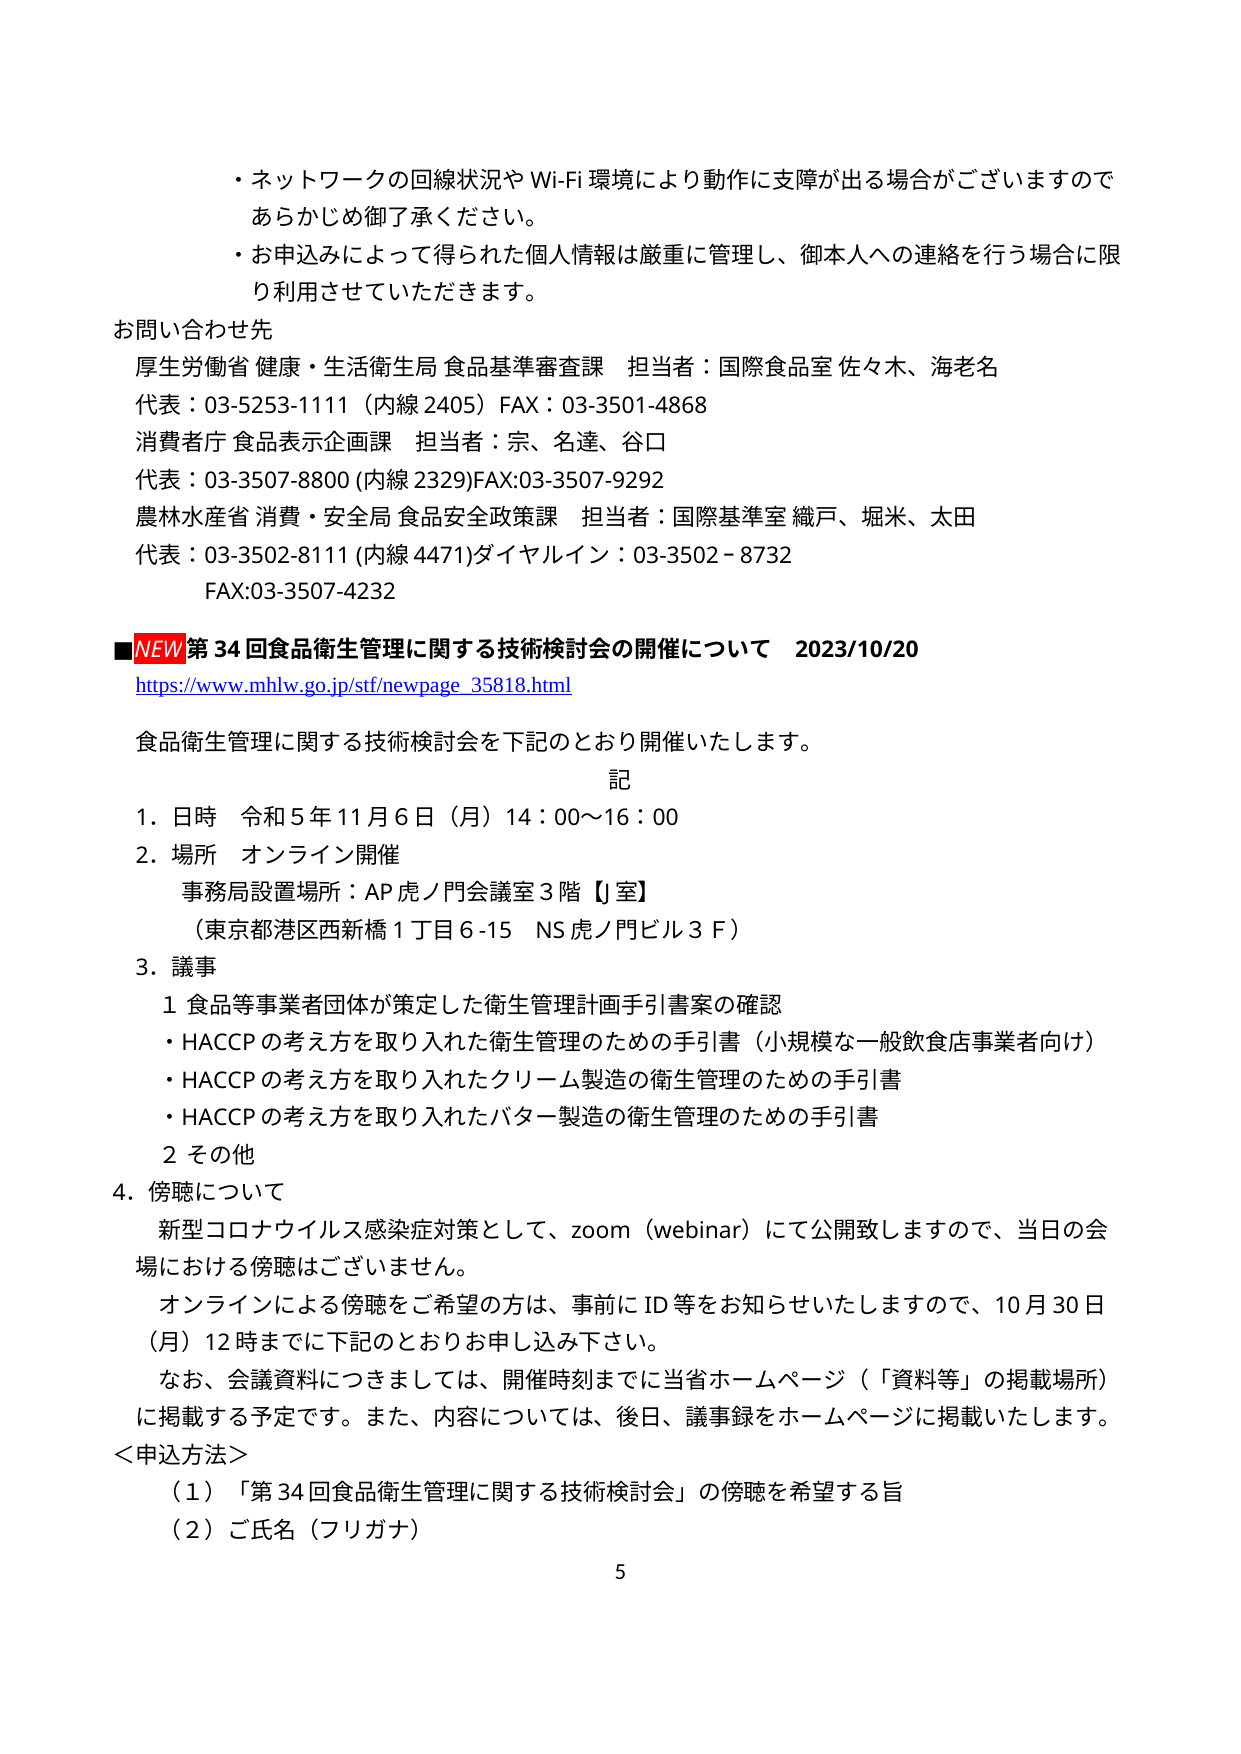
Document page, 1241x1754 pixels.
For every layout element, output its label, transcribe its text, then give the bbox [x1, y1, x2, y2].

text 1．日時 令和５年11月６日（月）14：00～16：00 [135, 797, 1128, 835]
text 代表：03-3502-8111 (内線4471)ダイヤルイン：03-3502ｰ8732 [135, 535, 1128, 572]
text ・お申込みによって得られた個人情報は厳重に管理し、御本人への連絡を行う場合に限り利用させていただきます。 [227, 235, 1128, 310]
text お問い合わせ先 [112, 310, 1128, 347]
text ・ネットワークの回線状況や Wi-Fi 環境により動作に支障が出る場合がございますのであらかじめ御了承ください。 [227, 160, 1128, 235]
text ・HACCPの考え方を取り入れたバター製造の衛生管理のための手引書 [112, 1097, 1128, 1135]
text 食品衛生管理に関する技術検討会を下記のとおり開催いたします。 [112, 722, 1128, 760]
text 消費者庁 食品表示企画課 担当者：宗、名達、谷口 [135, 422, 1128, 460]
text なお、会議資料につきましては、開催時刻までに当省ホームページ（「資料等」の掲載場所）に掲載する予定です。また、内容については、後日、議事録をホームページに掲載いたします。 [135, 1360, 1128, 1435]
text ■NEW第34回食品衛生管理に関する技術検討会の開催について 2023/10/20 [112, 628, 1128, 666]
text ・HACCPの考え方を取り入れた衛生管理のための手引書（小規模な一般飲食店事業者向け） [112, 1022, 1128, 1060]
text 代表：03-5253-1111（内線2405）FAX：03-3501-4868 [135, 385, 1128, 422]
text 新型コロナウイルス感染症対策として、zoom（webinar）にて公開致しますので、当日の会場における傍聴はございません。 [112, 1210, 1128, 1285]
text 記 [112, 760, 1128, 797]
text 事務局設置場所：AP虎ノ門会議室３階【J室】 [135, 872, 1128, 910]
text （１）「第34回食品衛生管理に関する技術検討会」の傍聴を希望する旨 [135, 1472, 1128, 1510]
text １ 食品等事業者団体が策定した衛生管理計画手引書案の確認 [112, 985, 1128, 1022]
text 代表：03-3507-8800 (内線2329)FAX:03-3507-9292 [135, 460, 1128, 497]
text 4．傍聴について [112, 1172, 1128, 1210]
text （２）ご氏名（フリガナ） [135, 1510, 1128, 1547]
text https://www.mhlw.go.jp/stf/newpage_35818.html [112, 666, 1128, 703]
text FAX:03-3507-4232 [135, 572, 1128, 610]
text 農林水産省 消費・安全局 食品安全政策課 担当者：国際基準室 織戸、堀米、太田 [135, 497, 1128, 535]
text ＜申込方法＞ [112, 1435, 1128, 1472]
text （東京都港区西新橋1丁目６-15 NS虎ノ門ビル３Ｆ） [135, 910, 1128, 947]
text 2．場所 オンライン開催 [135, 835, 1128, 872]
text 3．議事 [135, 947, 1128, 985]
text ・HACCPの考え方を取り入れたクリーム製造の衛生管理のための手引書 [112, 1060, 1128, 1097]
text オンラインによる傍聴をご希望の方は、事前にID等をお知らせいたしますので、10月30日（月）12時までに下記のとおりお申し込み下さい。 [135, 1285, 1128, 1360]
text 厚生労働省 健康・生活衛生局 食品基準審査課 担当者：国際食品室 佐々木、海老名 [135, 347, 1128, 385]
text ２ その他 [112, 1135, 1128, 1172]
